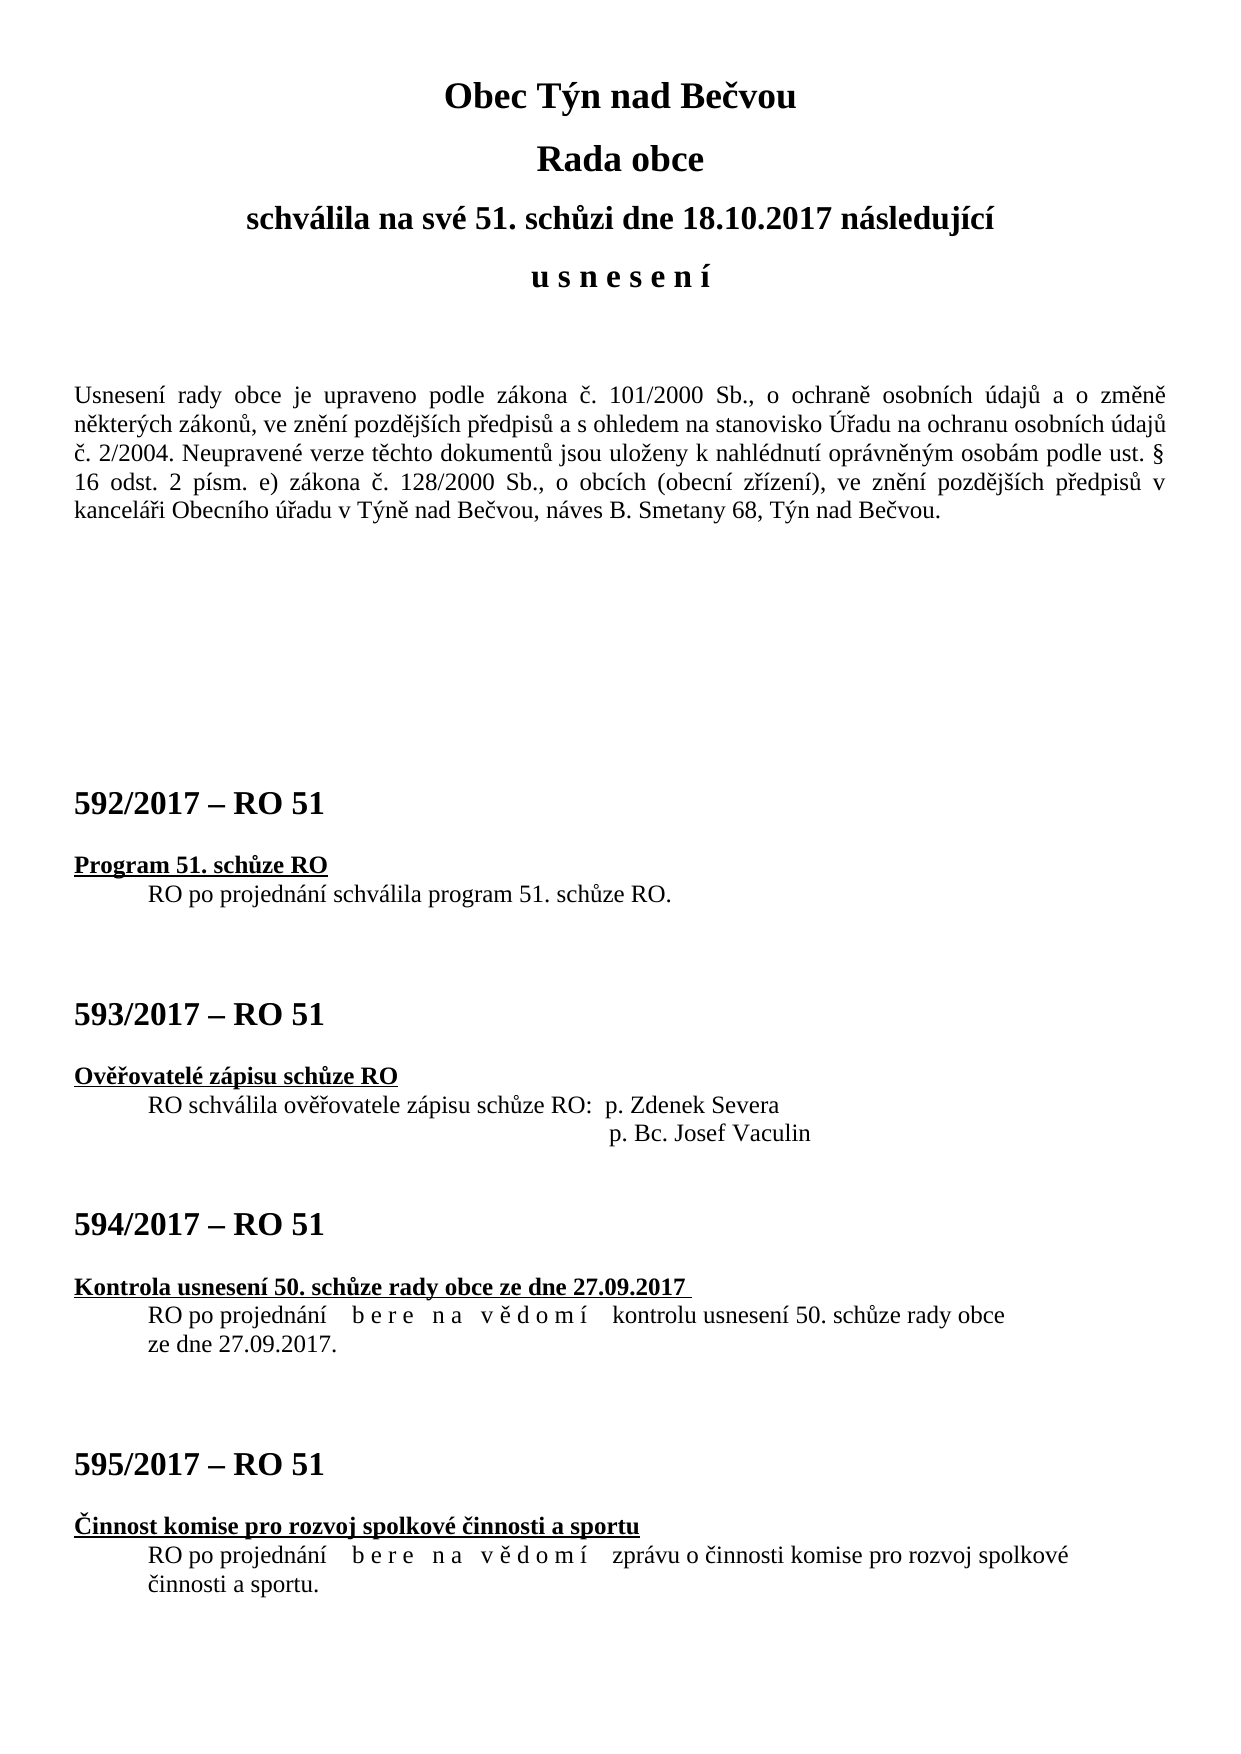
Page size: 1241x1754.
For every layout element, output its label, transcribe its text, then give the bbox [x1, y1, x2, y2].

text 595/2017 – RO 51 [74, 1444, 1167, 1483]
text u s n e s e n í [74, 256, 1167, 294]
text ze dne 27.09.2017. [148, 1329, 1167, 1358]
text 593/2017 – RO 51 [74, 994, 1167, 1032]
text RO po projednání b e r e n a v ě d o m í kontrolu usnesení 50. schůze rady obce [148, 1301, 1167, 1329]
text schválila na své 51. schůzi dne 18.10.2017 následující [74, 198, 1167, 237]
text Ověřovatelé zápisu schůze RO [74, 1061, 1167, 1090]
text p. Bc. Josef Vaculin [148, 1118, 1167, 1147]
text RO po projednání schválila program 51. schůze RO. [148, 879, 1167, 908]
text Rada obce [74, 136, 1167, 179]
text Činnost komise pro rozvoj spolkové činnosti a sportu [74, 1511, 1167, 1540]
text 592/2017 – RO 51 [74, 783, 1167, 821]
text Usnesení rady obce je upraveno podle zákona č. 101/2000 Sb., o ochraně osobních údajů a o změně některých zákonů, ve znění pozdějších předpisů a s ohledem na stanovisko Úřadu na ochranu osobních údajů č. 2/2004. Neupravené verze těchto dokumentů jsou uloženy k nahlédnutí oprávněným osobám podle ust. § 16 odst. 2 písm. e) zákona č. 128/2000 Sb., o obcích (obecní zřízení), ve znění pozdějších předpisů v kanceláři Obecního úřadu v Týně nad Bečvou, náves B. Smetany 68, Týn nad Bečvou. [74, 381, 1167, 524]
text Program 51. schůze RO [74, 850, 1167, 879]
text RO schválila ověřovatele zápisu schůze RO: p. Zdenek Severa [148, 1090, 1167, 1118]
text Kontrola usnesení 50. schůze rady obce ze dne 27.09.2017 [74, 1272, 1167, 1301]
text 594/2017 – RO 51 [74, 1205, 1167, 1243]
title Obec Týn nad Bečvou [74, 74, 1167, 117]
text činnosti a sportu. [148, 1569, 1167, 1598]
text RO po projednání b e r e n a v ě d o m í zprávu o činnosti komise pro rozvoj spolkové [148, 1540, 1167, 1569]
